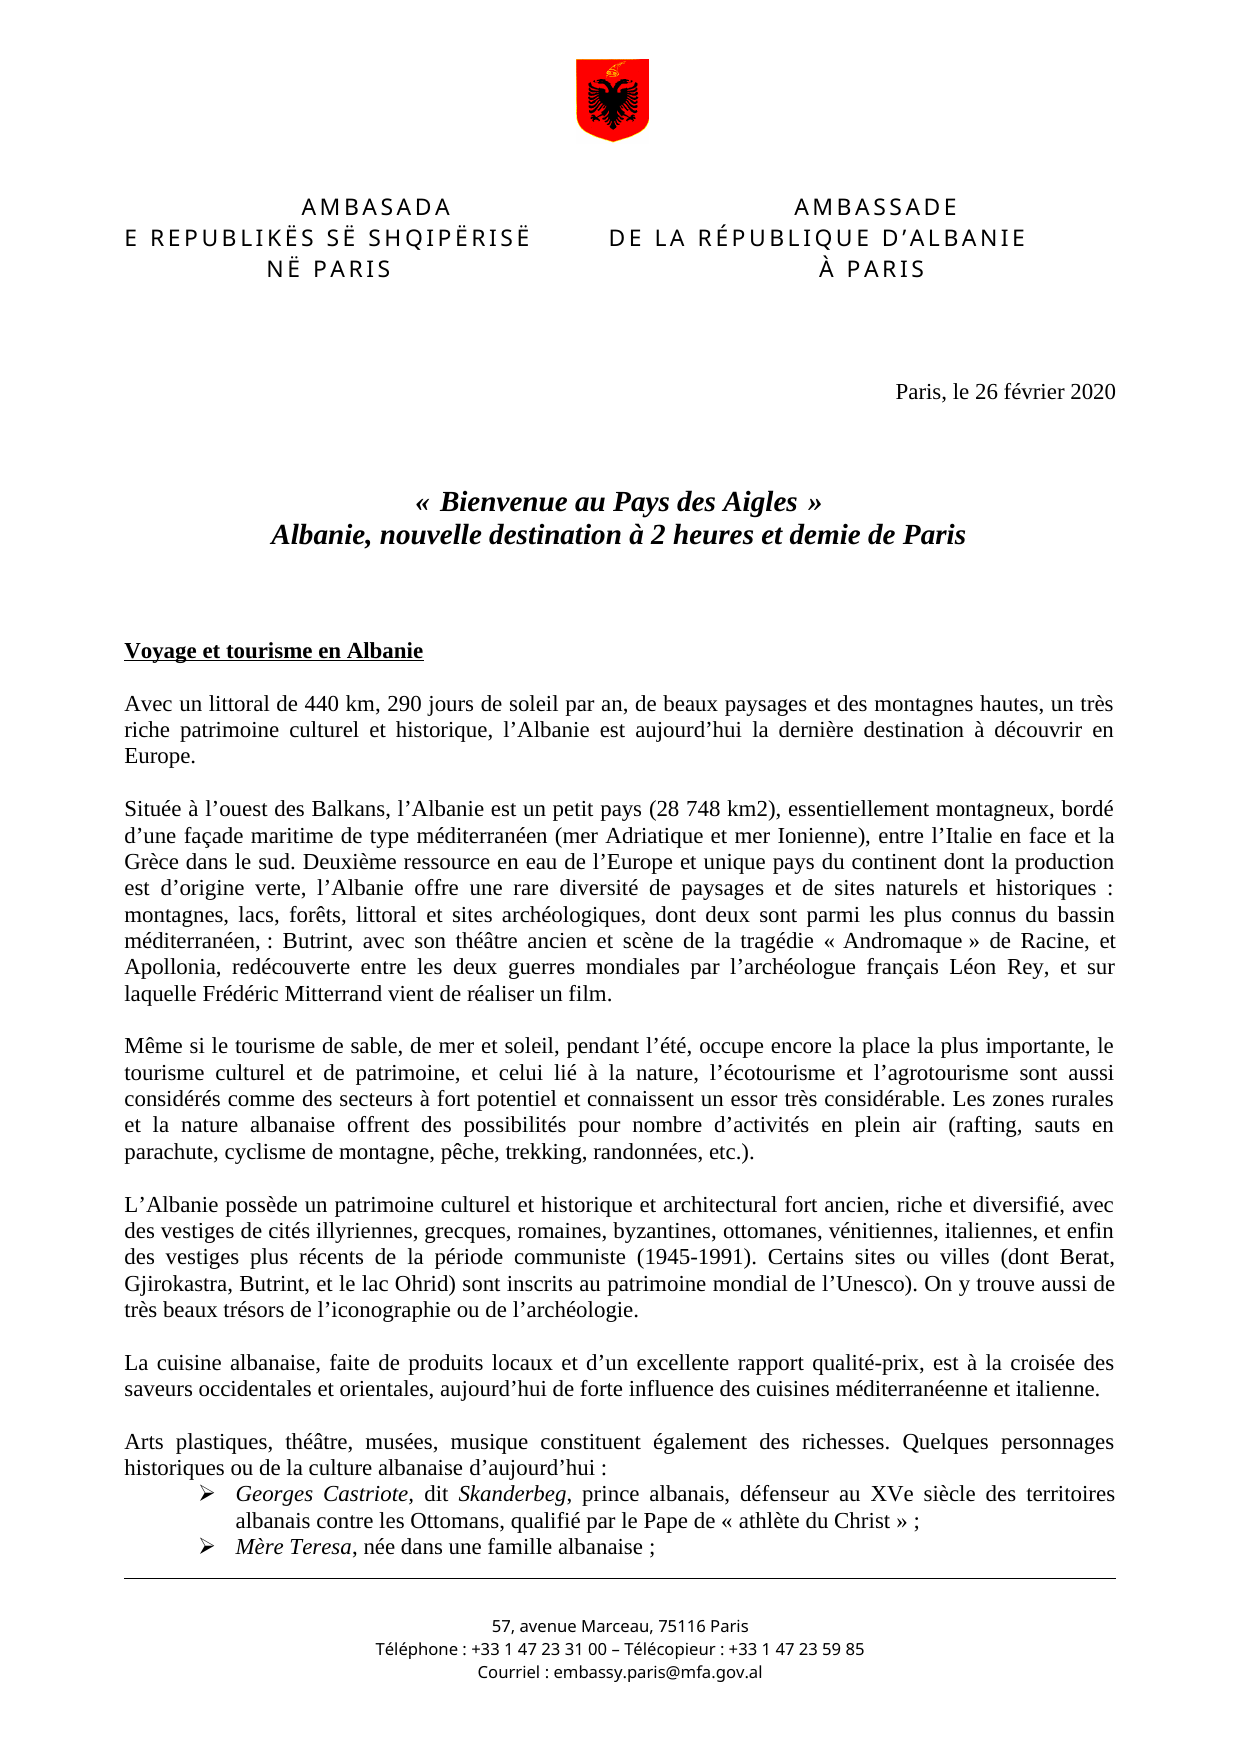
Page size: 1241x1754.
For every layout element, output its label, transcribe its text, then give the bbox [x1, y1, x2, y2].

text Voyage et tourisme en Albanie [124, 637, 1116, 663]
text L’Albanie possède un patrimoine culturel et historique et architectural fort ancien, riche et diversifié, avec des vestiges de cités illyriennes, grecques, romaines, byzantines, ottomanes, vénitiennes, italiennes, et enfin des vestiges plus récents de la période communiste (1945-1991). Certains sites ou villes (dont Berat, Gjirokastra, Butrint, et le lac Ohrid) sont inscrits au patrimoine mondial de l’Unesco). On y trouve aussi de très beaux trésors de l’iconographie ou de l’archéologie. [124, 1191, 1116, 1322]
text Située à l’ouest des Balkans, l’Albanie est un petit pays (28 748 km2), essentiellement montagneux, bordé d’une façade maritime de type méditerranéen (mer Adriatique et mer Ionienne), entre l’Italie en face et la Grèce dans le sud. Deuxième ressource en eau de l’Europe et unique pays du continent dont la production est d’origine verte, l’Albanie offre une rare diversité de paysages et de sites naturels et historiques : montagnes, lacs, forêts, littoral et sites archéologiques, dont deux sont parmi les plus connus du bassin méditerranéen, : Butrint, avec son théâtre ancien et scène de la tragédie « Andromaque » de Racine, et Apollonia, redécouverte entre les deux guerres mondiales par l’archéologue français Léon Rey, et sur laquelle Frédéric Mitterrand vient de réaliser un film. [124, 795, 1116, 1006]
text La cuisine albanaise, faite de produits locaux et d’un excellente rapport qualité-prix, est à la croisée des saveurs occidentales et orientales, aujourd’hui de forte influence des cuisines méditerranéenne et italienne. [124, 1349, 1116, 1401]
text Albanie, nouvelle destination à 2 heures et demie de Paris [124, 517, 1116, 551]
text Avec un littoral de 440 km, 290 jours de soleil par an, de beaux paysages et des montagnes hautes, un très riche patrimoine culturel et historique, l’Albanie est aujourd’hui la dernière destination à découvrir en Europe. [124, 690, 1116, 769]
text « Bienvenue au Pays des Aigles » [124, 484, 1116, 517]
picture [575, 59, 649, 144]
list Mère Teresa, née dans une famille albanaise ; [198, 1533, 1116, 1559]
text Arts plastiques, théâtre, musées, musique constituent également des richesses. Quelques personnages historiques ou de la culture albanaise d’aujourd’hui : [124, 1428, 1116, 1481]
text Même si le tourisme de sable, de mer et soleil, pendant l’été, occupe encore la place la plus importante, le tourisme culturel et de patrimoine, et celui lié à la nature, l’écotourisme et l’agrotourisme sont aussi considérés comme des secteurs à fort potentiel et connaissent un essor très considérable. Les zones rurales et la nature albanaise offrent des possibilités pour nombre d’activités en plein air (rafting, sauts en parachute, cyclisme de montagne, pêche, trekking, randonnées, etc.). [124, 1032, 1116, 1164]
text Paris, le 26 février 2020 [124, 378, 1116, 405]
list Georges Castriote, dit Skanderbeg, prince albanais, défenseur au XVe siècle des territoires albanais contre les Ottomans, qualifié par le Pape de « athlète du Christ » ; [198, 1481, 1116, 1533]
